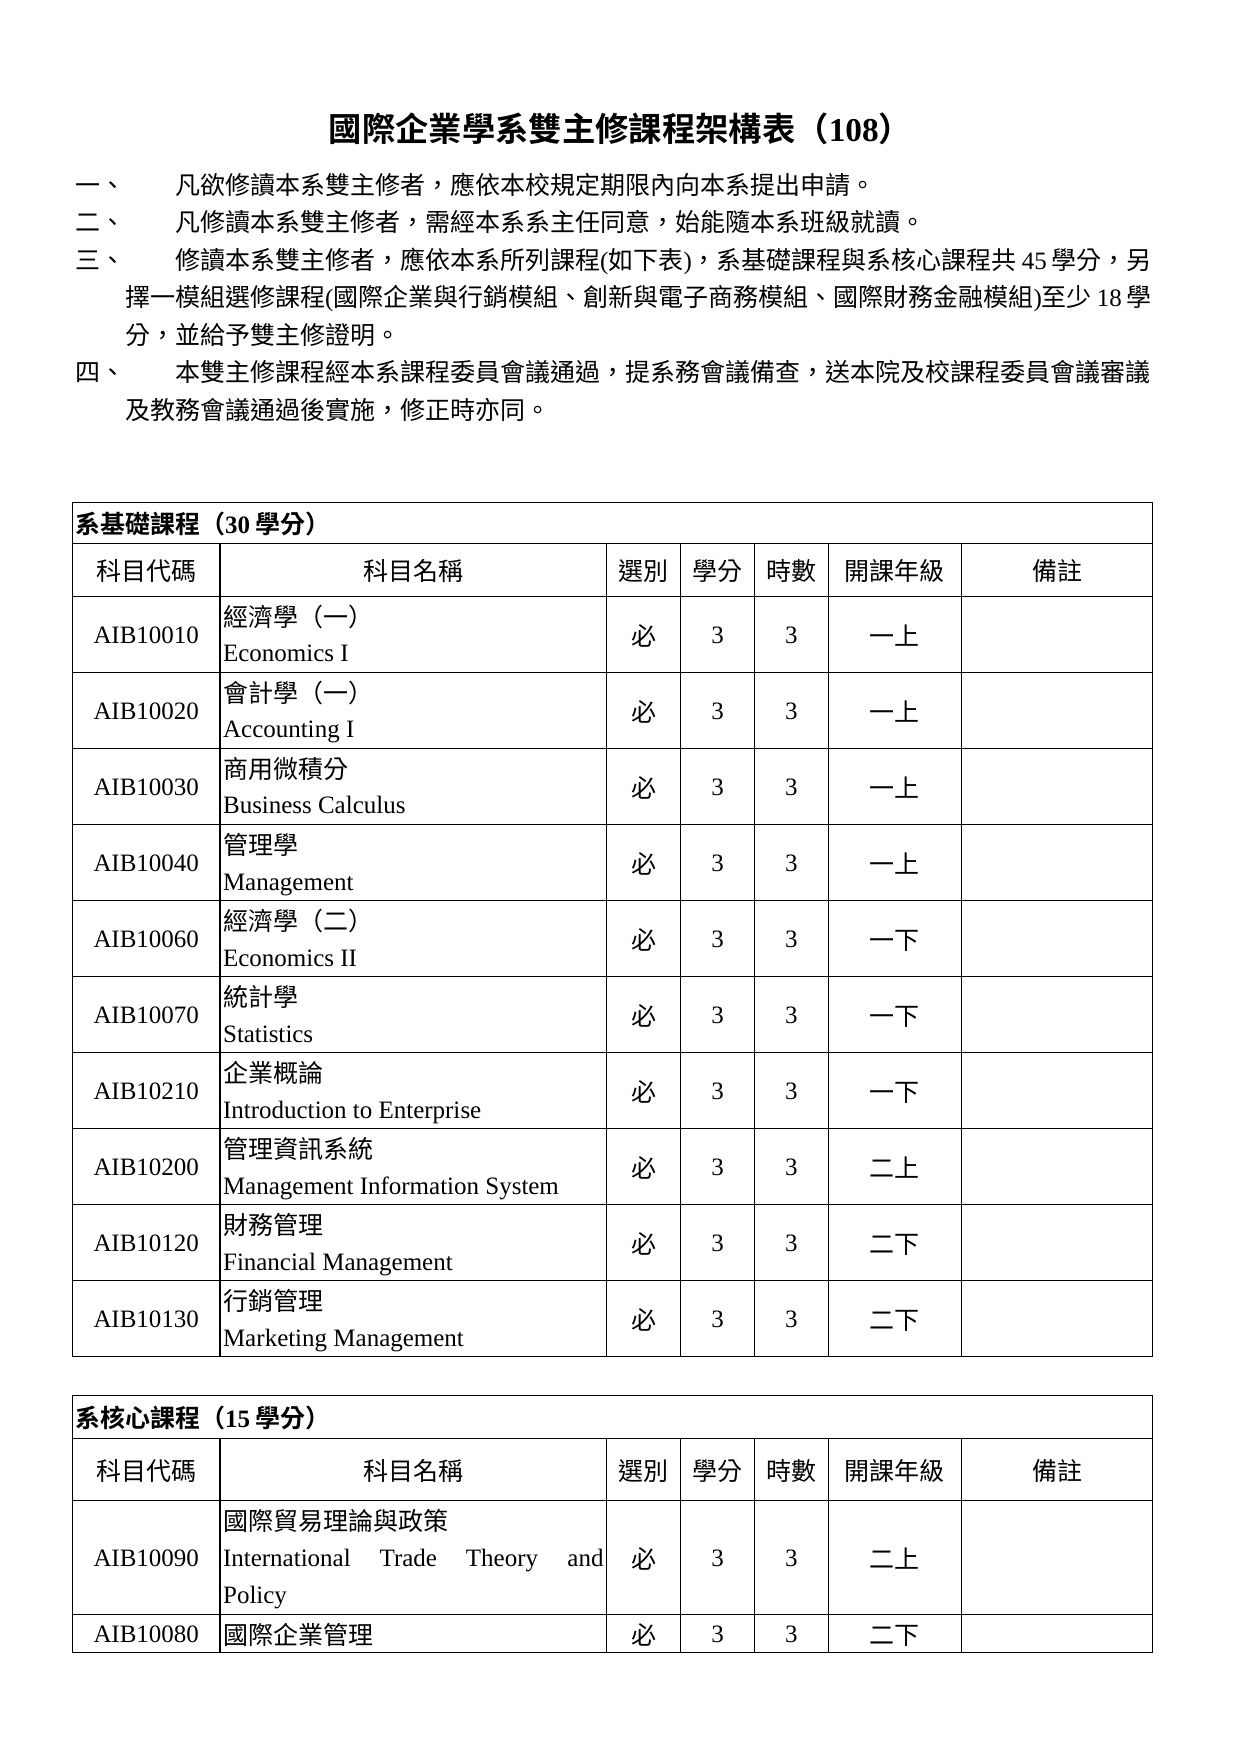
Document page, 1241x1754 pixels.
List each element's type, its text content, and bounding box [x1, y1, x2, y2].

table_cell 一下 [829, 901, 961, 976]
table_cell 3 [681, 1281, 754, 1356]
table_cell AIB10120 [73, 1205, 219, 1280]
table_cell 科目名稱 [221, 544, 606, 596]
table_cell [962, 1053, 1152, 1128]
table_cell 3 [681, 901, 754, 976]
table_cell 3 [681, 597, 754, 672]
table_cell 一上 [829, 749, 961, 824]
table_cell 學分 [681, 1439, 754, 1500]
table_cell 3 [755, 1205, 828, 1280]
table_cell 3 [681, 977, 754, 1052]
table_cell 3 [755, 1129, 828, 1204]
table_cell 學分 [681, 544, 754, 596]
table_cell AIB10020 [73, 673, 219, 748]
table_cell 時數 [755, 544, 828, 596]
table_cell 一上 [829, 825, 961, 900]
table_cell AIB10040 [73, 825, 219, 900]
table_cell 時數 [755, 1439, 828, 1500]
table_cell 二下 [829, 1281, 961, 1356]
table_cell 3 [755, 1501, 828, 1613]
list 修讀本系雙主修者，應依本系所列課程(如下表)，系基礎課程與系核心課程共45學分，另擇一模組選修課程(國際企業與行銷模組、創新與電子商務模組、國際財務金融模組)至少18學分，並給予雙主修證明。 [75, 239, 1156, 352]
table_cell 備註 [962, 544, 1152, 596]
table_cell 商用微積分 Business Calculus [221, 749, 606, 824]
table_cell AIB10210 [73, 1053, 219, 1128]
table_cell AIB10200 [73, 1129, 219, 1204]
table_cell 3 [755, 673, 828, 748]
table_cell [962, 1129, 1152, 1204]
table_cell 3 [681, 1129, 754, 1204]
table_cell 3 [755, 901, 828, 976]
list 凡欲修讀本系雙主修者，應依本校規定期限內向本系提出申請。 [75, 164, 1156, 202]
table_cell 3 [755, 1053, 828, 1128]
table_cell 3 [681, 1615, 754, 1652]
table_cell AIB10060 [73, 901, 219, 976]
table_cell [962, 901, 1152, 976]
table_cell 3 [755, 597, 828, 672]
table_header 系核心課程（15學分） [73, 1396, 1152, 1437]
table_cell 科目代碼 [73, 544, 219, 596]
table_cell 二上 [829, 1129, 961, 1204]
table_cell 必 [607, 1053, 680, 1128]
table_cell 3 [681, 1205, 754, 1280]
table_cell 3 [681, 825, 754, 900]
table_cell 必 [607, 1501, 680, 1613]
table_cell AIB10080 [73, 1615, 219, 1652]
table_cell 國際貿易理論與政策 International Trade Theory and Policy [221, 1501, 606, 1613]
table_cell AIB10010 [73, 597, 219, 672]
table_cell 行銷管理 Marketing Management [221, 1281, 606, 1356]
table_cell AIB10130 [73, 1281, 219, 1356]
table_cell [962, 1501, 1152, 1613]
table_cell 必 [607, 825, 680, 900]
table_cell 3 [681, 1501, 754, 1613]
table_cell 管理學 Management [221, 825, 606, 900]
table_cell 3 [755, 749, 828, 824]
table_cell [962, 1615, 1152, 1652]
table_cell [962, 749, 1152, 824]
table_cell AIB10070 [73, 977, 219, 1052]
text 國際企業學系雙主修課程架構表（108） [75, 89, 1165, 164]
table_cell 開課年級 [829, 1439, 961, 1500]
table_cell 二下 [829, 1615, 961, 1652]
table_cell [962, 825, 1152, 900]
table_cell [962, 597, 1152, 672]
table_cell 選別 [607, 1439, 680, 1500]
table_cell 3 [755, 1615, 828, 1652]
table_cell 一下 [829, 1053, 961, 1128]
table_cell AIB10090 [73, 1501, 219, 1613]
table_cell 必 [607, 749, 680, 824]
table_cell 科目代碼 [73, 1439, 219, 1500]
table_cell 3 [681, 1053, 754, 1128]
table_cell 企業概論 Introduction to Enterprise [221, 1053, 606, 1128]
table_cell 一上 [829, 597, 961, 672]
table_cell 會計學（一） Accounting I [221, 673, 606, 748]
table_cell 統計學 Statistics [221, 977, 606, 1052]
table_cell [962, 673, 1152, 748]
table_cell 3 [755, 825, 828, 900]
table_cell 必 [607, 977, 680, 1052]
table_cell 3 [681, 673, 754, 748]
table_cell 經濟學（一） Economics I [221, 597, 606, 672]
table_cell 科目名稱 [221, 1439, 606, 1500]
table_cell [962, 1205, 1152, 1280]
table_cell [221, 1615, 606, 1652]
table_cell 必 [607, 901, 680, 976]
table_cell [962, 1281, 1152, 1356]
table_header 系基礎課程（30學分） [73, 503, 1152, 543]
table_cell 一下 [829, 977, 961, 1052]
table_cell 必 [607, 1129, 680, 1204]
table_cell 二下 [829, 1205, 961, 1280]
table_cell 必 [607, 597, 680, 672]
table_cell 管理資訊系統 Management Information System [221, 1129, 606, 1204]
table_cell 3 [755, 977, 828, 1052]
table_cell 經濟學（二） Economics II [221, 901, 606, 976]
list 本雙主修課程經本系課程委員會議通過，提系務會議備查，送本院及校課程委員會議審議及教務會議通過後實施，修正時亦同。 [75, 352, 1156, 427]
table_cell 必 [607, 1615, 680, 1652]
table_cell 必 [607, 673, 680, 748]
table_cell 備註 [962, 1439, 1152, 1500]
table_cell 3 [681, 749, 754, 824]
table_cell 必 [607, 1205, 680, 1280]
table_cell [962, 977, 1152, 1052]
table_cell 二上 [829, 1501, 961, 1613]
list 凡修讀本系雙主修者，需經本系系主任同意，始能隨本系班級就讀。 [75, 202, 1156, 239]
table_cell 3 [755, 1281, 828, 1356]
table_cell 必 [607, 1281, 680, 1356]
table_cell AIB10030 [73, 749, 219, 824]
table_cell 一上 [829, 673, 961, 748]
table_cell 選別 [607, 544, 680, 596]
table_cell 財務管理 Financial Management [221, 1205, 606, 1280]
table_cell 開課年級 [829, 544, 961, 596]
